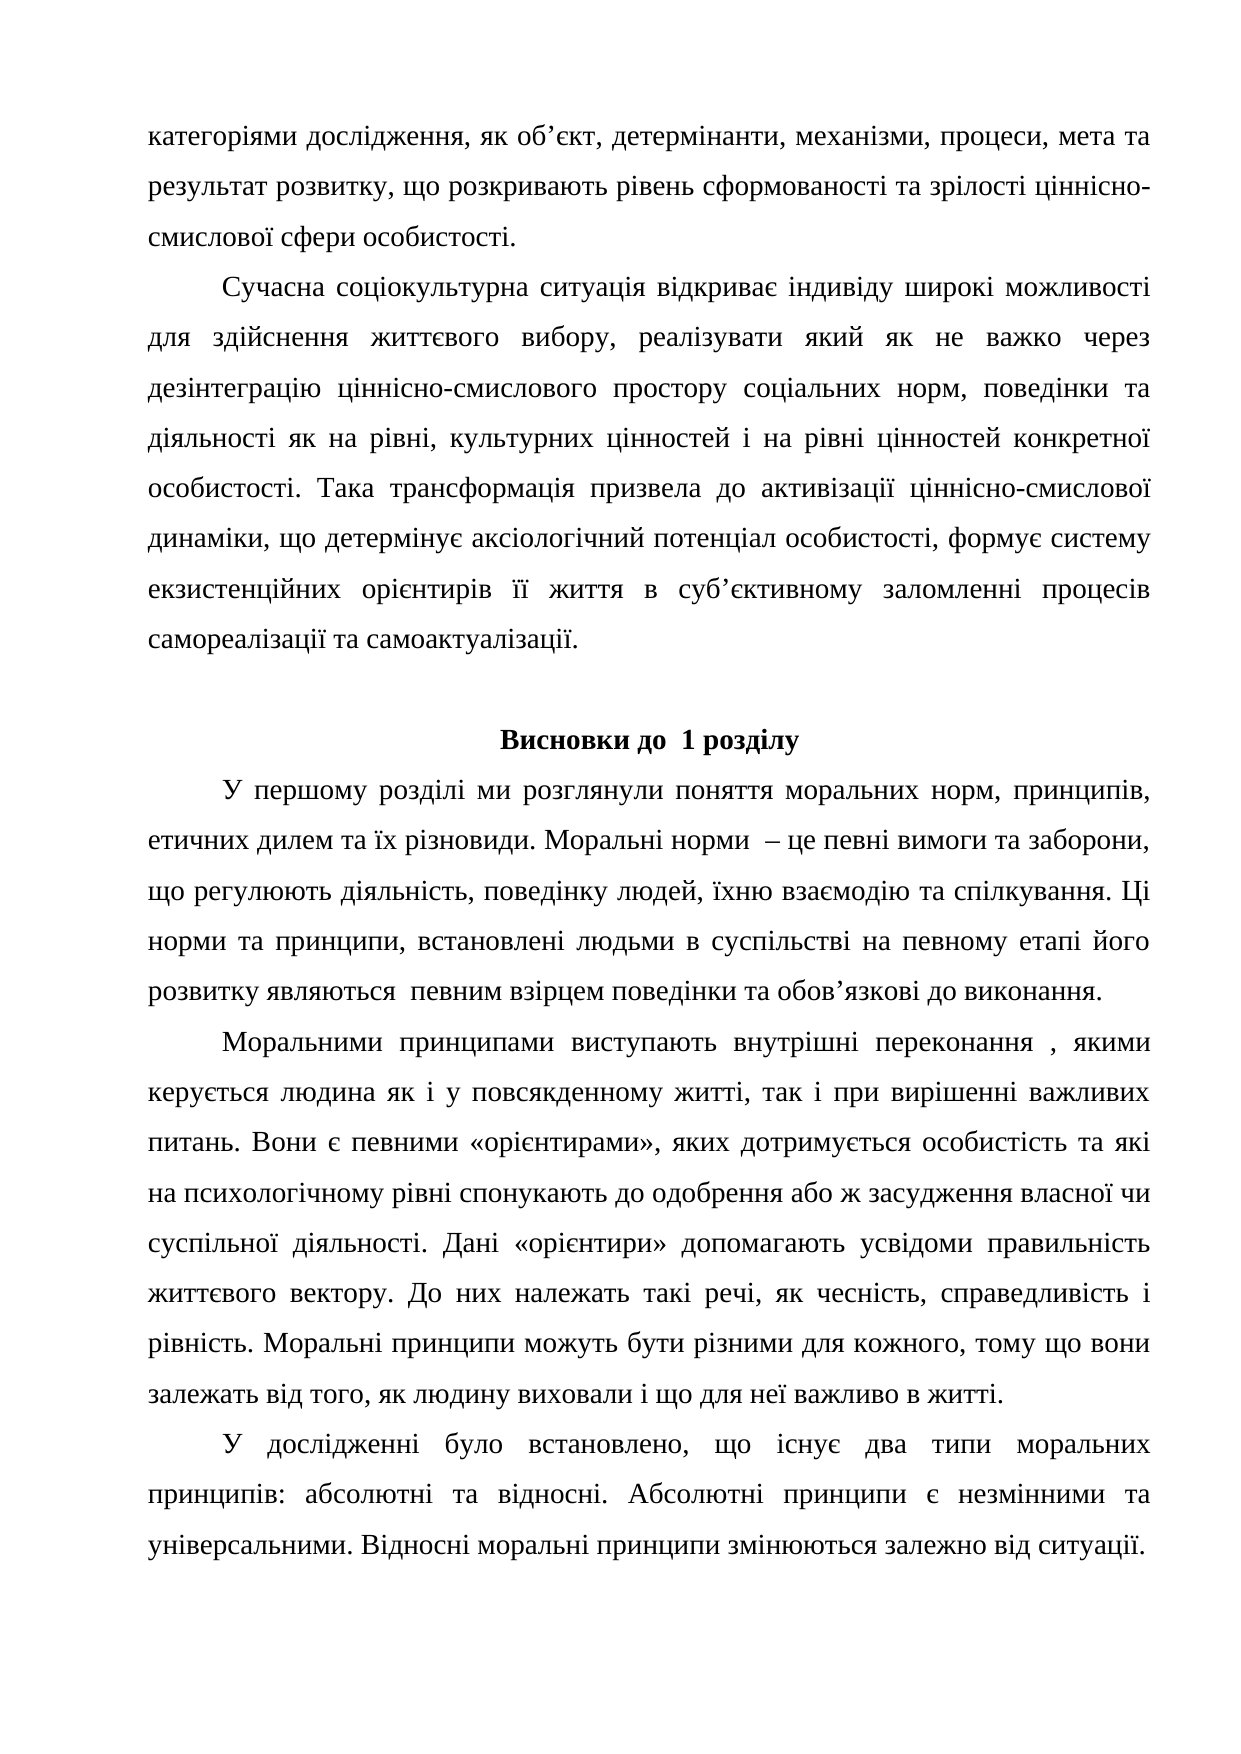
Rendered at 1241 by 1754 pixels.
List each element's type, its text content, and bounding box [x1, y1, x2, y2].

text Моральними принципами виступають внутрішні переконання , якими керується людина як і у повсякденному житті, так і при вирішенні важливих питань. Вони є певними «орієнтирами», яких дотримується особистість та які на психологічному рівні спонукають до одобрення або ж засудження власної чи суспільної діяльності. Дані «орієнтири» допомагають усвідоми правильність життєвого вектору. До них належать такі речі, як чесність, справедливість і рівність. Моральні принципи можуть бути різними для кожного, тому що вони залежать від того, як людину виховали і що для неї важливо в житті. [148, 1024, 1152, 1409]
text У дослідженні було встановлено, що існує два типи моральних принципів: абсолютні та відносні. Абсолютні принципи є незмінними та універсальними. Відносні моральні принципи змінюються залежно від ситуації. [148, 1426, 1152, 1560]
text Сучасна соціокультурна ситуація відкриває індивіду широкі можливості для здійснення життєвого вибору, реалізувати який як не важко через дезінтеграцію ціннісно-смислового простору соціальних норм, поведінки та діяльності як на рівні, культурних цінностей і на рівні цінностей конкретної особистості. Така трансформація призвела до активізації ціннісно-смислової динаміки, що детермінує аксіологічний потенціал особистості, формує систему екзистенційних орієнтирів її життя в суб’єктивному заломленні процесів самореалізації та самоактуалізації. [148, 269, 1152, 655]
text У першому розділі ми розглянули поняття моральних норм, принципів, етичних дилем та їх різновиди. Моральні норми – це певні вимоги та заборони, що регулюють діяльність, поведінку людей, їхню взаємодію та спілкування. Ці норми та принципи, встановлені людьми в суспільстві на певному етапі його розвитку являються певним взірцем поведінки та обов’язкові до виконання. [148, 772, 1152, 1007]
text Висновки до 1 розділу [148, 722, 1152, 755]
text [148, 118, 1152, 252]
